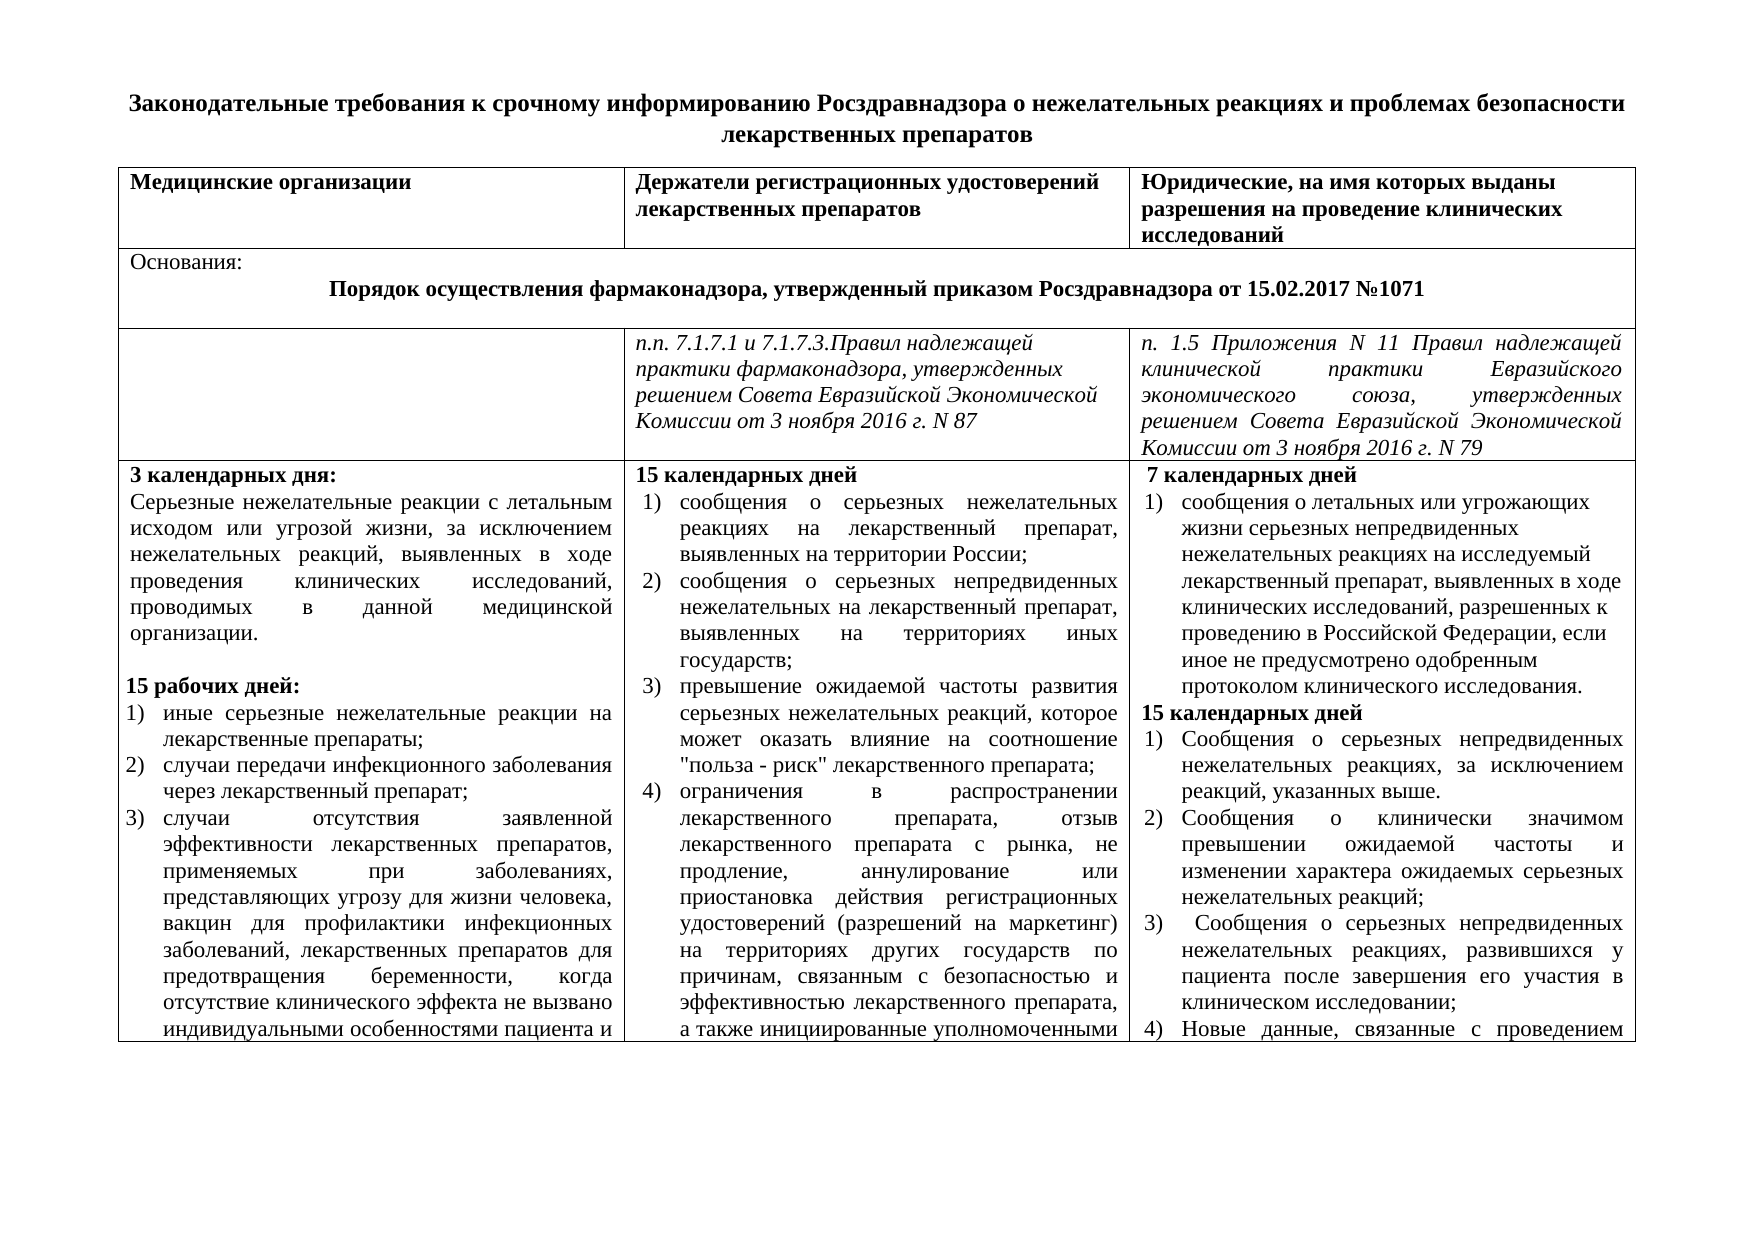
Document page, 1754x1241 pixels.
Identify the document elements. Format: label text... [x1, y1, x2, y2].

table_cell Основания: Порядок осуществления фармаконадзора, утвержденный приказом Росздравнадзора от 15.02.2017 №1071 [119, 249, 1635, 327]
table_header Медицинские организации [119, 168, 624, 247]
text Законодательные требования к срочному информированию Росздравнадзора о нежелательных реакциях и проблемах безопасности лекарственных препаратов [118, 88, 1636, 148]
table_cell п. 1.5 Приложения N 11 Правил надлежащей клинической практики Евразийского экономического союза, утвержденных решением Совета Евразийской Экономической Комиссии от 3 ноября 2016 г. N 79 [1130, 329, 1635, 460]
table_cell [119, 329, 624, 460]
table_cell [1130, 461, 1635, 1041]
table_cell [625, 461, 1129, 1041]
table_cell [119, 461, 624, 1041]
table_header Держатели регистрационных удостоверений лекарственных препаратов [625, 168, 1129, 247]
table_header Юридические, на имя которых выданы разрешения на проведение клинических исследований [1130, 168, 1635, 247]
table_cell п.п. 7.1.7.1 и 7.1.7.3.Правил надлежащей практики фармаконадзора, утвержденных решением Совета Евразийской Экономической Комиссии от 3 ноября 2016 г. N 87 [625, 329, 1129, 460]
